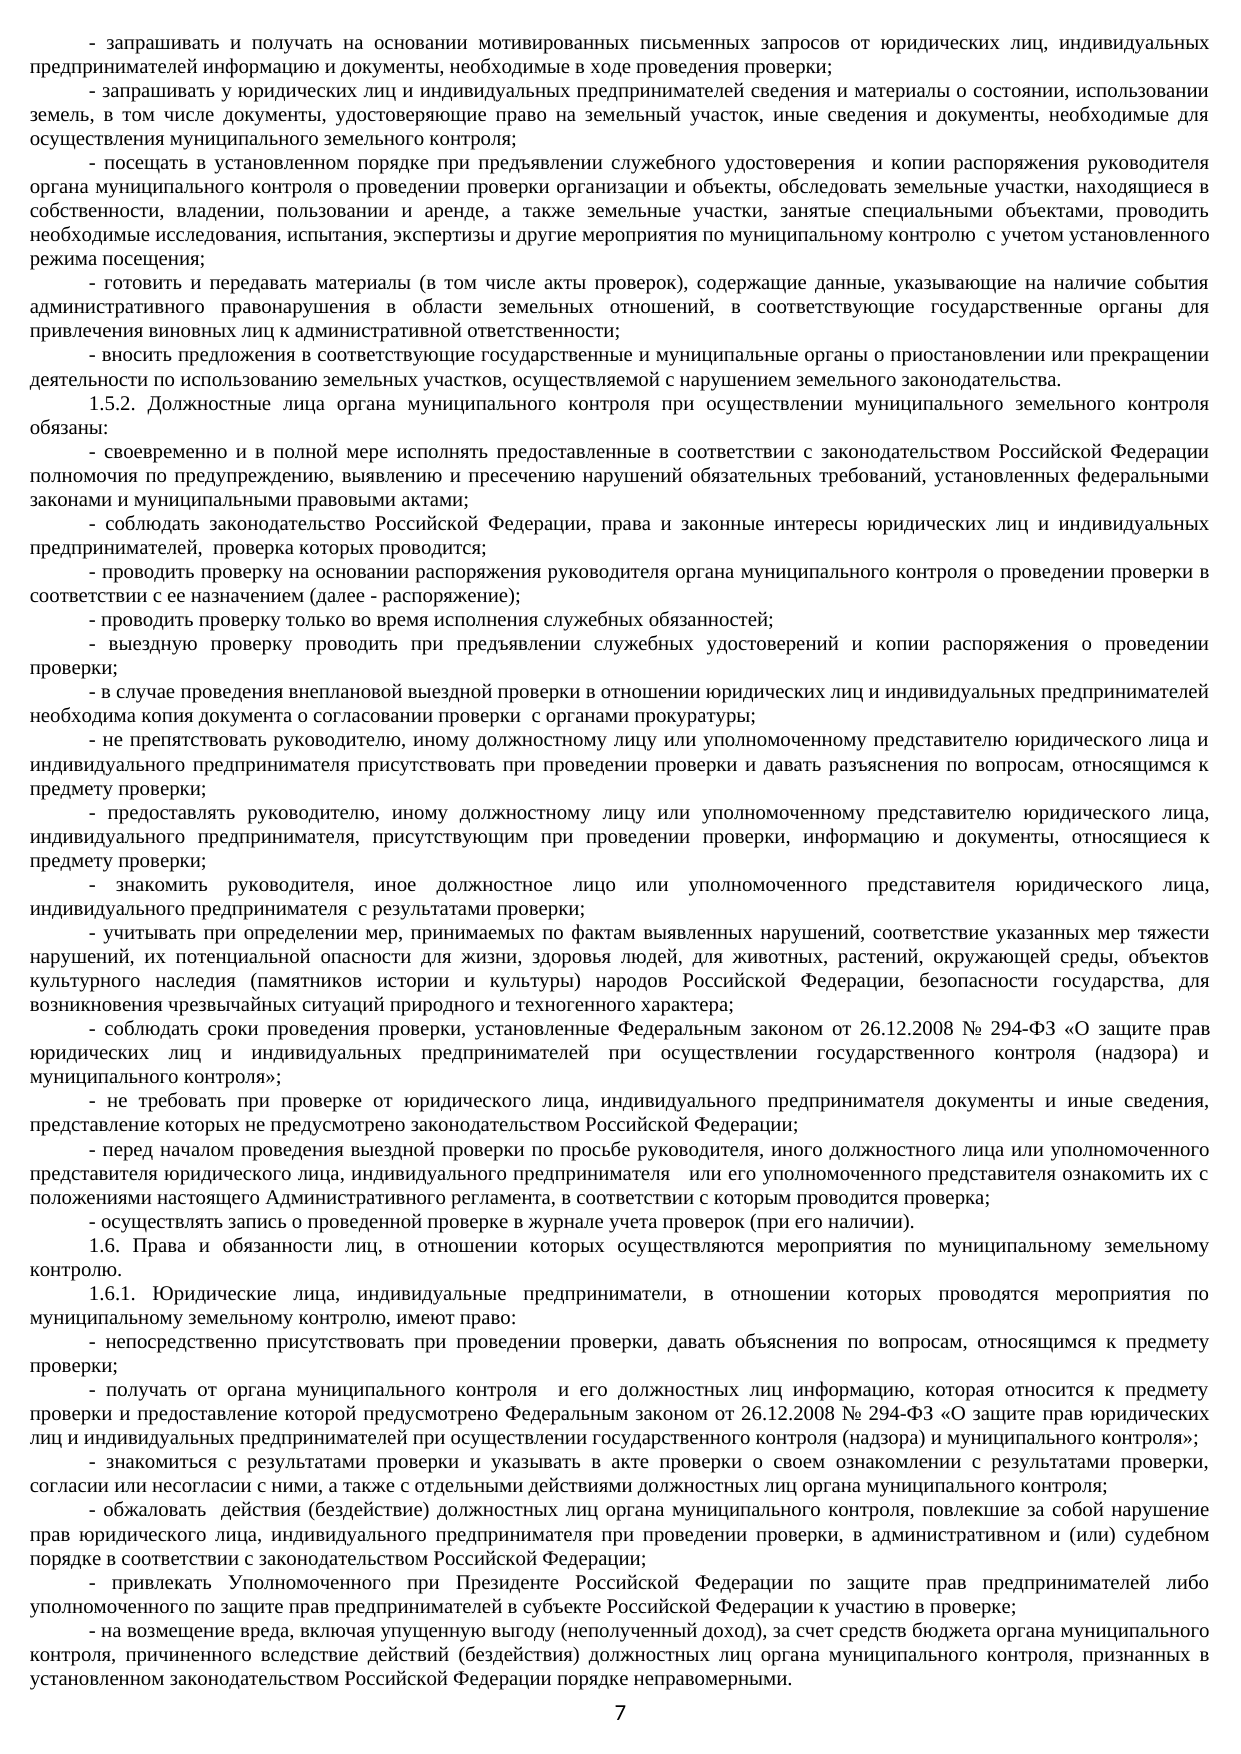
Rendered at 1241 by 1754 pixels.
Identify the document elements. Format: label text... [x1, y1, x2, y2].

text 1.6.1. Юридические лица, индивидуальные предприниматели, в отношении которых проводятся мероприятия по муниципальному земельному контролю, имеют право: [29, 1281, 1211, 1329]
text - получать от органа муниципального контроля и его должностных лиц информацию, которая относится к предмету проверки и предоставление которой предусмотрено Федеральным законом от 26.12.2008 № 294-ФЗ «О защите прав юридических лиц и индивидуальных предпринимателей при осуществлении государственного контроля (надзора) и муниципального контроля»; [29, 1377, 1211, 1449]
text - привлекать Уполномоченного при Президенте Российской Федерации по защите прав предпринимателей либо уполномоченного по защите прав предпринимателей в субъекте Российской Федерации к участию в проверке; [29, 1569, 1211, 1618]
text - соблюдать законодательство Российской Федерации, права и законные интересы юридических лиц и индивидуальных предпринимателей, проверка которых проводится; [29, 511, 1211, 559]
text - предоставлять руководителю, иному должностному лицу или уполномоченному представителю юридического лица, индивидуального предпринимателя, присутствующим при проведении проверки, информацию и документы, относящиеся к предмету проверки; [29, 799, 1211, 872]
text - готовить и передавать материалы (в том числе акты проверок), содержащие данные, указывающие на наличие события административного правонарушения в области земельных отношений, в соответствующие государственные органы для привлечения виновных лиц к административной ответственности; [29, 270, 1211, 342]
text - на возмещение вреда, включая упущенную выгоду (неполученный доход), за счет средств бюджета органа муниципального контроля, причиненного вследствие действий (бездействия) должностных лиц органа муниципального контроля, признанных в установленном законодательством Российской Федерации порядке неправомерными. [29, 1618, 1211, 1690]
text - непосредственно присутствовать при проведении проверки, давать объяснения по вопросам, относящимся к предмету проверки; [29, 1329, 1211, 1377]
text - осуществлять запись о проведенной проверке в журнале учета проверок (при его наличии). [29, 1209, 1211, 1233]
text - знакомиться с результатами проверки и указывать в акте проверки о своем ознакомлении с результатами проверки, согласии или несогласии с ними, а также с отдельными действиями должностных лиц органа муниципального контроля; [29, 1449, 1211, 1497]
text - не требовать при проверке от юридического лица, индивидуального предпринимателя документы и иные сведения, представление которых не предусмотрено законодательством Российской Федерации; [29, 1088, 1211, 1136]
text - знакомить руководителя, иное должностное лицо или уполномоченного представителя юридического лица, индивидуального предпринимателя с результатами проверки; [29, 872, 1211, 920]
text - запрашивать у юридических лиц и индивидуальных предпринимателей сведения и материалы о состоянии, использовании земель, в том числе документы, удостоверяющие право на земельный участок, иные сведения и документы, необходимые для осуществления муниципального земельного контроля; [29, 78, 1211, 150]
text - проводить проверку только во время исполнения служебных обязанностей; [29, 607, 1211, 631]
text - проводить проверку на основании распоряжения руководителя органа муниципального контроля о проведении проверки в соответствии с ее назначением (далее - распоряжение); [29, 559, 1211, 607]
text - обжаловать действия (бездействие) должностных лиц органа муниципального контроля, повлекшие за собой нарушение прав юридического лица, индивидуального предпринимателя при проведении проверки, в административном и (или) судебном порядке в соответствии с законодательством Российской Федерации; [29, 1497, 1211, 1569]
text - запрашивать и получать на основании мотивированных письменных запросов от юридических лиц, индивидуальных предпринимателей информацию и документы, необходимые в ходе проведения проверки; [29, 29, 1211, 78]
text - своевременно и в полной мере исполнять предоставленные в соответствии с законодательством Российской Федерации полномочия по предупреждению, выявлению и пресечению нарушений обязательных требований, установленных федеральными законами и муниципальными правовыми актами; [29, 439, 1211, 511]
text - соблюдать сроки проведения проверки, установленные Федеральным законом от 26.12.2008 № 294-ФЗ «О защите прав юридических лиц и индивидуальных предпринимателей при осуществлении государственного контроля (надзора) и муниципального контроля»; [29, 1016, 1211, 1088]
text - посещать в установленном порядке при предъявлении служебного удостоверения и копии распоряжения руководителя органа муниципального контроля о проведении проверки организации и объекты, обследовать земельные участки, находящиеся в собственности, владении, пользовании и аренде, а также земельные участки, занятые специальными объектами, проводить необходимые исследования, испытания, экспертизы и другие мероприятия по муниципальному контролю с учетом установленного режима посещения; [29, 150, 1211, 270]
text 1.6. Права и обязанности лиц, в отношении которых осуществляются мероприятия по муниципальному земельному контролю. [29, 1233, 1211, 1281]
text - в случае проведения внеплановой выездной проверки в отношении юридических лиц и индивидуальных предпринимателей необходима копия документа о согласовании проверки с органами прокуратуры; [29, 679, 1211, 727]
text - учитывать при определении мер, принимаемых по фактам выявленных нарушений, соответствие указанных мер тяжести нарушений, их потенциальной опасности для жизни, здоровья людей, для животных, растений, окружающей среды, объектов культурного наследия (памятников истории и культуры) народов Российской Федерации, безопасности государства, для возникновения чрезвычайных ситуаций природного и техногенного характера; [29, 920, 1211, 1016]
text 1.5.2. Должностные лица органа муниципального контроля при осуществлении муниципального земельного контроля обязаны: [29, 391, 1211, 439]
text - выездную проверку проводить при предъявлении служебных удостоверений и копии распоряжения о проведении проверки; [29, 631, 1211, 679]
text - перед началом проведения выездной проверки по просьбе руководителя, иного должностного лица или уполномоченного представителя юридического лица, индивидуального предпринимателя или его уполномоченного представителя ознакомить их с положениями настоящего Административного регламента, в соответствии с которым проводится проверка; [29, 1136, 1211, 1209]
text - не препятствовать руководителю, иному должностному лицу или уполномоченному представителю юридического лица и индивидуального предпринимателя присутствовать при проведении проверки и давать разъяснения по вопросам, относящимся к предмету проверки; [29, 727, 1211, 799]
text - вносить предложения в соответствующие государственные и муниципальные органы о приостановлении или прекращении деятельности по использованию земельных участков, осуществляемой с нарушением земельного законодательства. [29, 342, 1211, 391]
